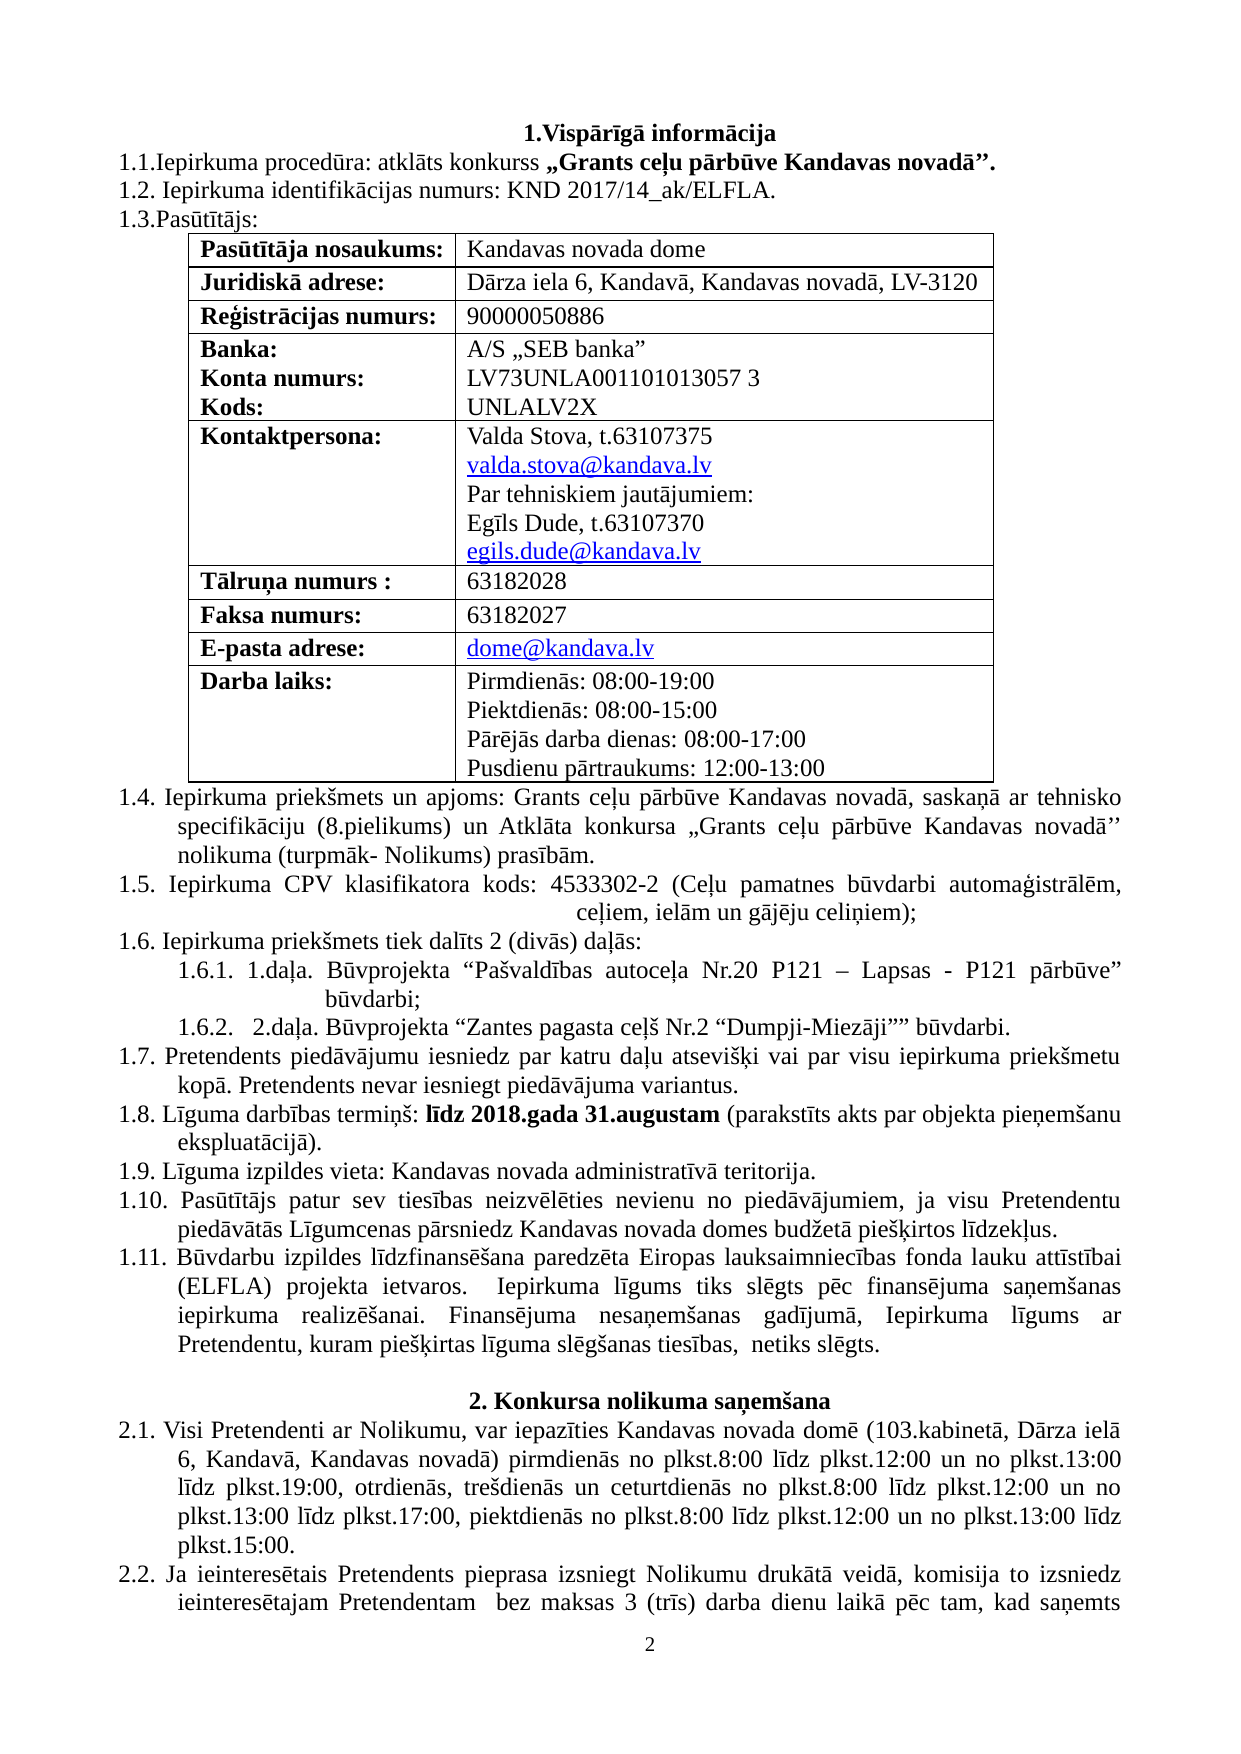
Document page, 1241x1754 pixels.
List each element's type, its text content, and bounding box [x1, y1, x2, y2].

text 2.1. Visi Pretendenti ar Nolikumu, var iepazīties Kandavas novada domē (103.kabinetā, Dārza ielā 6, Kandavā, Kandavas novadā) pirmdienās no plkst.8:00 līdz plkst.12:00 un no plkst.13:00 līdz plkst.19:00, otrdienās, trešdienās un ceturtdienās no plkst.8:00 līdz plkst.12:00 un no plkst.13:00 līdz plkst.17:00, piektdienās no plkst.8:00 līdz plkst.12:00 un no plkst.13:00 līdz plkst.15:00. [118, 1415, 1122, 1559]
subtitle 1.3.Pasūtītājs: [118, 204, 1122, 233]
text 1.7. Pretendents piedāvājumu iesniedz par katru daļu atsevišķi vai par visu iepirkuma priekšmetu kopā. Pretendents nevar iesniegt piedāvājuma variantus. [118, 1041, 1122, 1099]
table_cell 90000050886 [456, 301, 993, 333]
table_cell Dārza iela 6, Kandavā, Kandavas novadā, LV-3120 [456, 268, 993, 300]
table_cell Reģistrācijas numurs: [189, 301, 455, 333]
table_header Pasūtītāja nosaukums: [189, 234, 455, 266]
table_cell Juridiskā adrese: [189, 268, 455, 300]
table_cell Tālruņa numurs : [189, 566, 455, 599]
subtitle 1.5. Iepirkuma CPV klasifikatora kods: 4533302-2 (Ceļu pamatnes būvdarbi automaģistrālēm, ceļiem, ielām un gājēju celiņiem); [118, 869, 1122, 926]
table_cell Kontaktpersona: [189, 421, 455, 565]
subtitle 1.1.Iepirkuma procedūra: atklāts konkurss „Grants ceļu pārbūve Kandavas novadā’’. [118, 147, 1122, 176]
text 2. Konkursa nolikuma saņemšana [177, 1386, 1122, 1415]
table_cell 63182027 [456, 600, 993, 632]
table_header Kandavas novada dome [456, 234, 993, 266]
table_cell Faksa numurs: [189, 600, 455, 632]
table_cell dome@kandava.lv [456, 633, 993, 665]
text 1.8. Līguma darbības termiņš: līdz 2018.gada 31.augustam (parakstīts akts par objekta pieņemšanu ekspluatācijā). [118, 1099, 1122, 1156]
text 1.2. Iepirkuma identifikācijas numurs: KND 2017/14_ak/ELFLA. [118, 176, 1122, 204]
table_cell A/S „SEB banka” LV73UNLA001101013057 3 UNLALV2X [456, 334, 993, 420]
table_cell 63182028 [456, 566, 993, 599]
table_cell Banka: Konta numurs: Kods: [189, 334, 455, 420]
subtitle 1.6.1. 1.daļa. Būvprojekta “Pašvaldības autoceļa Nr.20 P121 – Lapsas - P121 pārbūve” būvdarbi; [177, 955, 1122, 1012]
table_cell Valda Stova, t.63107375 valda.stova@kandava.lv Par tehniskiem jautājumiem: Egīls Dude, t.63107370 egils.dude@kandava.lv [456, 421, 993, 565]
text 1.10. Pasūtītājs patur sev tiesības neizvēlēties nevienu no piedāvājumiem, ja visu Pretendentu piedāvātās Līgumcenas pārsniedz Kandavas novada domes budžetā piešķirtos līdzekļus. [118, 1185, 1122, 1242]
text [177, 118, 1122, 147]
table_cell E-pasta adrese: [189, 633, 455, 665]
text 1.4. Iepirkuma priekšmets un apjoms: Grants ceļu pārbūve Kandavas novadā, saskaņā ar tehnisko specifikāciju (8.pielikums) un Atklāta konkursa „Grants ceļu pārbūve Kandavas novadā’’ nolikuma (turpmāk- Nolikums) prasībām. [118, 782, 1122, 869]
table_cell Darba laiks: [189, 666, 455, 781]
text 1.9. Līguma izpildes vieta: Kandavas novada administratīvā teritorija. [118, 1156, 1122, 1185]
text 1.6.2. 2.daļa. Būvprojekta “Zantes pagasta ceļš Nr.2 “Dumpji-Miezāji”” būvdarbi. [177, 1012, 1122, 1041]
table_cell Pirmdienās: 08:00-19:00 Piektdienās: 08:00-15:00 Pārējās darba dienas: 08:00-17:00 Pusdienu pārtraukums: 12:00-13:00 [456, 666, 993, 781]
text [118, 1559, 1122, 1616]
subtitle 1.6. Iepirkuma priekšmets tiek dalīts 2 (divās) daļās: [118, 926, 1122, 955]
text 1.11. Būvdarbu izpildes līdzfinansēšana paredzēta Eiropas lauksaimniecības fonda lauku attīstībai (ELFLA) projekta ietvaros. Iepirkuma līgums tiks slēgts pēc finansējuma saņemšanas iepirkuma realizēšanai. Finansējuma nesaņemšanas gadījumā, Iepirkuma līgums ar Pretendentu, kuram piešķirtas līguma slēgšanas tiesības, netiks slēgts. [118, 1242, 1122, 1357]
